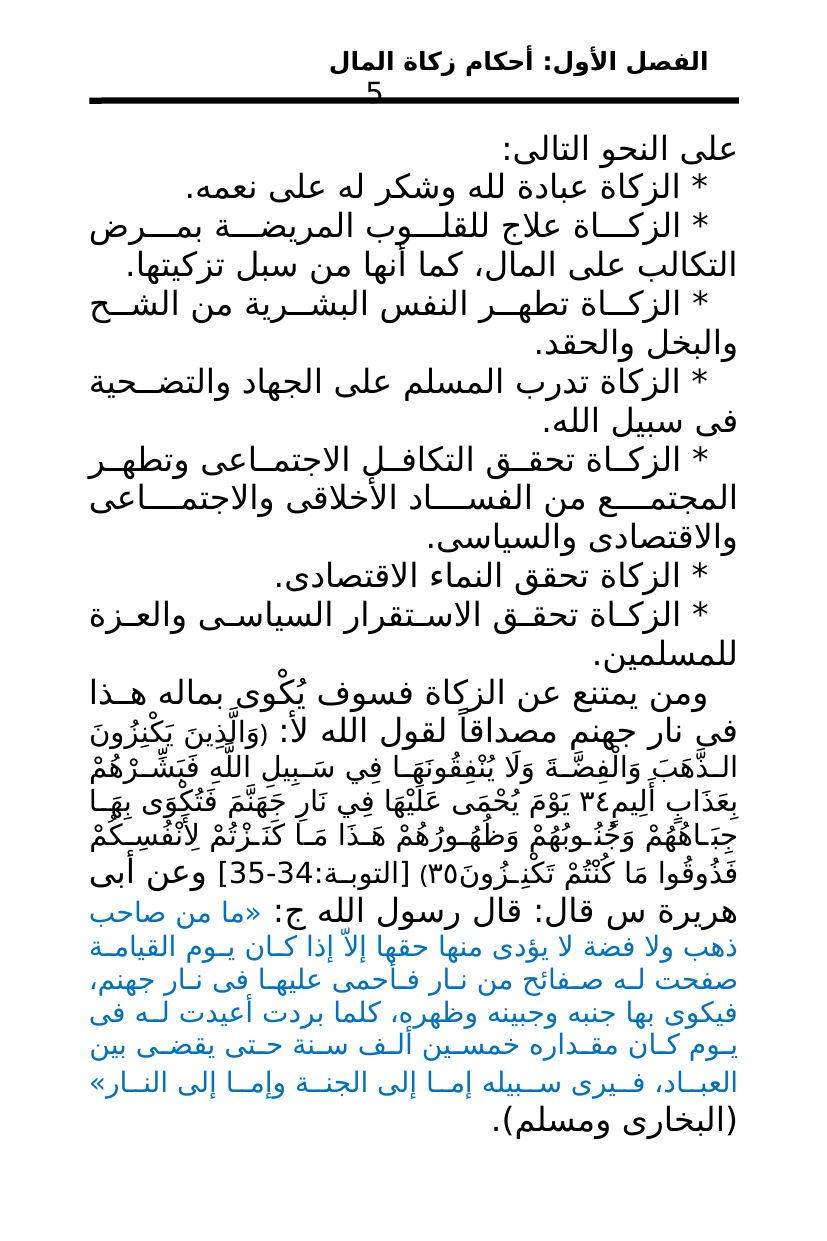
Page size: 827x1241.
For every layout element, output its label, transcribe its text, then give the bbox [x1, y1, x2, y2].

text * الزكاة تحقق التكافل الاجتماعى وتطهر المجتمع من الفساد الأخلاقى والاجتماعى والاقتصادى والسياسى. [89, 440, 738, 557]
text ومن يمتنع عن الزكاة فسوف يُكْوى بماله هذا فى نار جهنم مصداقاً لقول الله ﻷ: ﴿وَالَّذِينَ يَكْنِزُونَ الذَّهَبَ وَالْفِضَّةَ وَلَا يُنْفِقُونَهَا فِي سَبِيلِ اللَّهِ فَبَشِّرْهُمْ بِعَذَابٍ أَلِيمٍ٣٤ يَوْمَ يُحْمَى عَلَيْهَا فِي نَارِ جَهَنَّمَ فَتُكْوَى بِهَا جِبَاهُهُمْ وَجُنُوبُهُمْ وَظُهُورُهُمْ هَذَا مَا كَنَزْتُمْ لِأَنْفُسِكُمْ فَذُوقُوا مَا كُنْتُمْ تَكْنِزُونَ٣٥﴾ [التوبة:34-35] وعن أبى هريرة س قال: قال رسول الله ج: «ما من صاحب ذهب ولا فضة لا يؤدى منها حقها إلاّ إذا كان يوم القيامة صفحت له صفائح من نار فأحمى عليها فى نار جهنم، فيكوى بها جنبه وجبينه وظهره، كلما بردت أعيدت له فى يوم كان مقداره خمسين ألف سنة حتى يقضى بين العباد، فيرى سبيله إما إلى الجنة وإما إلى النار» (البخارى ومسلم). [89, 673, 738, 1139]
text * الزكاة تحقق النماء الاقتصادى. [89, 557, 738, 595]
text * الزكاة تدرب المسلم على الجهاد والتضحية فى سبيل الله. [89, 362, 738, 440]
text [89, 129, 738, 168]
text * الزكاة تحقق الاستقرار السياسى والعزة للمسلمين. [89, 595, 738, 673]
text * الزكاة علاج للقلوب المريضة بمرض التكالب على المال، كما أنها من سبل تزكيتها. [89, 207, 738, 284]
text * الزكاة تطهر النفس البشرية من الشح والبخل والحقد. [89, 284, 738, 362]
text * الزكاة عبادة لله وشكر له على نعمه. [89, 168, 738, 207]
